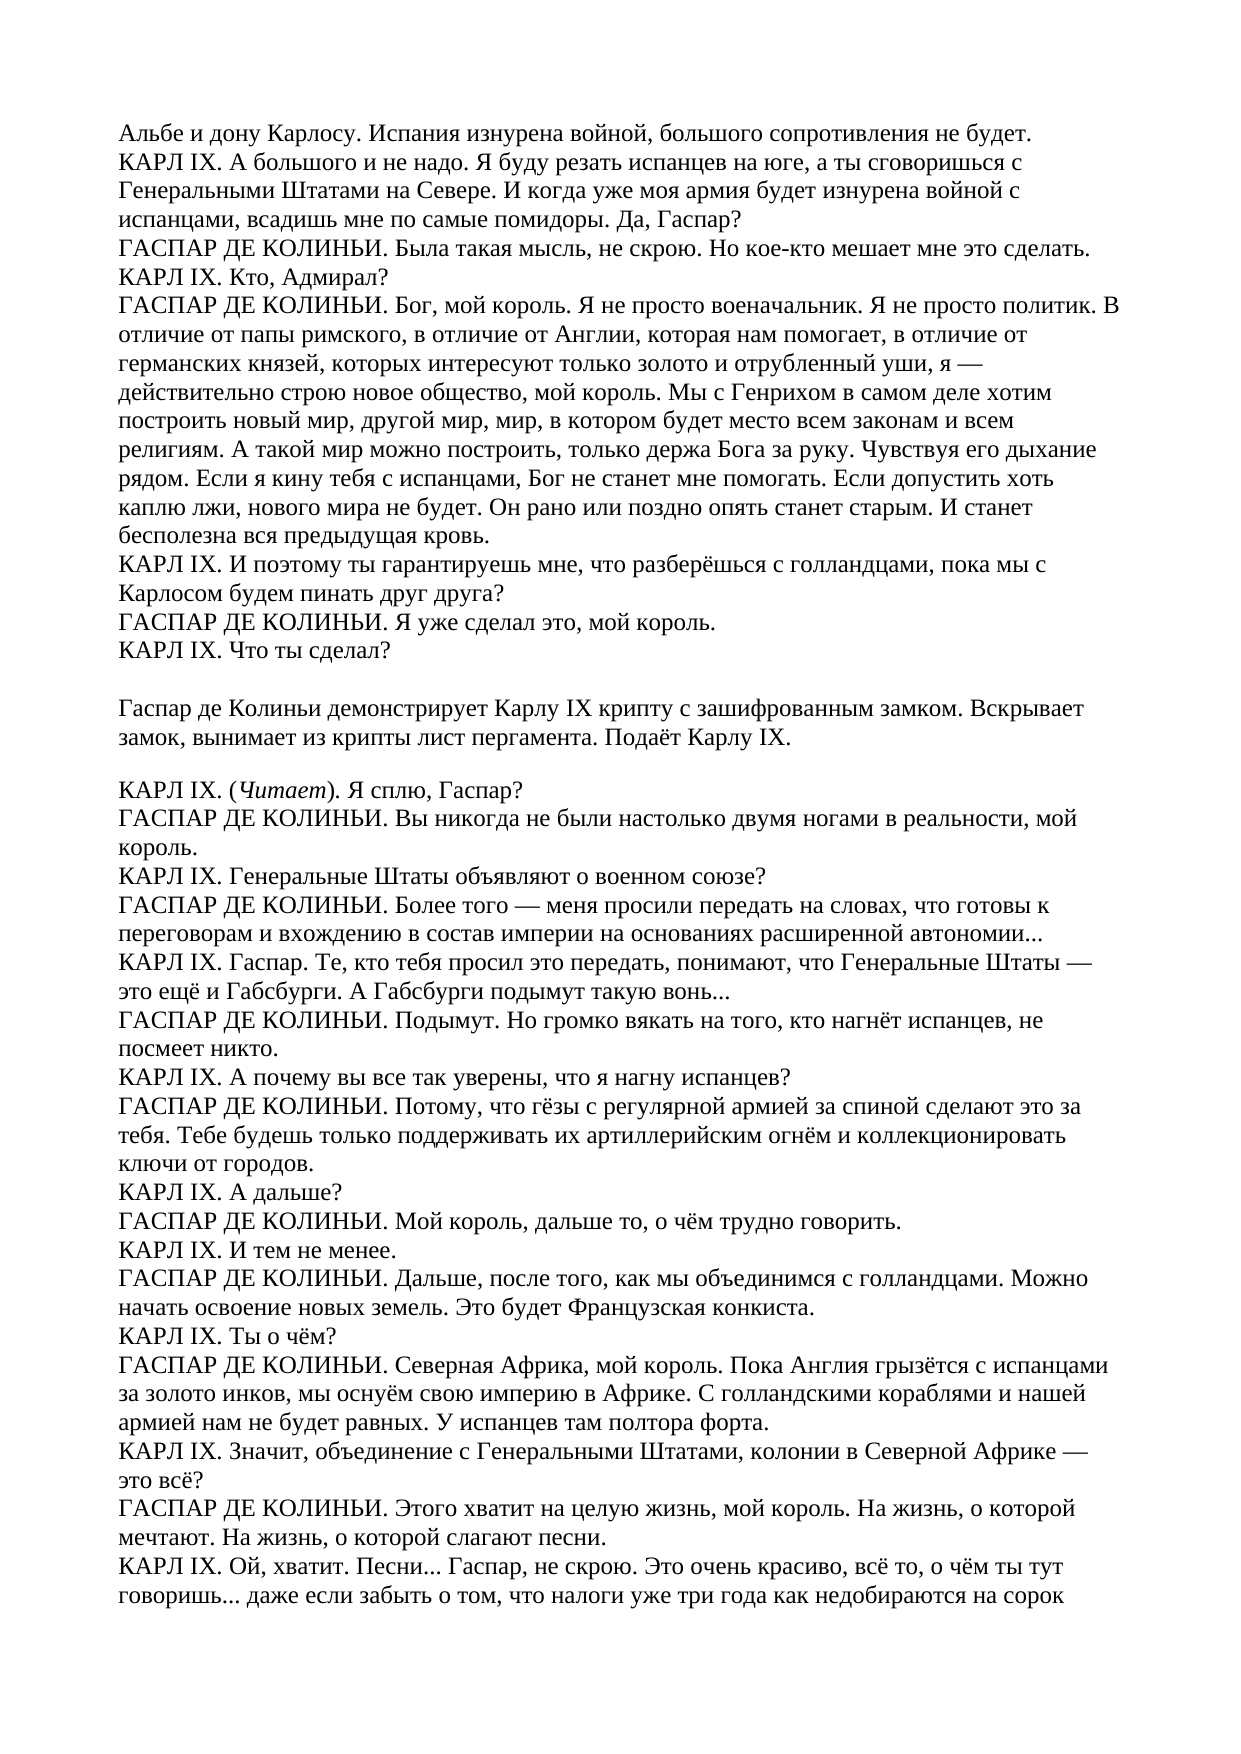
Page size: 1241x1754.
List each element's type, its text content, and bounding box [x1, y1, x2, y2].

text ГАСПАР ДЕ КОЛИНЬИ. Бог, мой король. Я не просто военачальник. Я не просто политик. В отличие от папы римского, в отличие от Англии, которая нам помогает, в отличие от германских князей, которых интересуют только золото и отрубленный уши, я — действительно строю новое общество, мой король. Мы с Генрихом в самом деле хотим построить новый мир, другой мир, мир, в котором будет место всем законам и всем религиям. А такой мир можно построить, только держа Бога за руку. Чувствуя его дыхание рядом. Если я кину тебя с испанцами, Бог не станет мне помогать. Если допустить хоть каплю лжи, нового мира не будет. Он рано или поздно опять станет старым. И станет бесполезна вся предыдущая кровь. [118, 291, 1122, 549]
text ГАСПАР ДЕ КОЛИНЬИ. Дальше, после того, как мы объединимся с голландцами. Можно начать освоение новых земель. Это будет Французская конкиста. [118, 1263, 1122, 1321]
text КАРЛ IX. Гаспар. Те, кто тебя просил это передать, понимают, что Генеральные Штаты — это ещё и Габсбурги. А Габсбурги подымут такую вонь... [118, 947, 1122, 1005]
text КАРЛ IX. А почему вы все так уверены, что я нагну испанцев? [118, 1062, 1122, 1091]
text ГАСПАР ДЕ КОЛИНЬИ. Я уже сделал это, мой король. [118, 607, 1122, 636]
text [118, 118, 1122, 147]
text КАРЛ IX. Значит, объединение с Генеральными Штатами, колонии в Северной Африке — это всё? [118, 1436, 1122, 1493]
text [118, 1551, 1122, 1608]
text КАРЛ IX. И поэтому ты гарантируешь мне, что разберёшься с голландцами, пока мы с Карлосом будем пинать друг друга? [118, 549, 1122, 607]
text ГАСПАР ДЕ КОЛИНЬИ. Более того — меня просили передать на словах, что готовы к переговорам и вхождению в состав империи на основаниях расширенной автономии... [118, 890, 1122, 947]
text ГАСПАР ДЕ КОЛИНЬИ. Мой король, дальше то, о чём трудно говорить. [118, 1206, 1122, 1235]
text ГАСПАР ДЕ КОЛИНЬИ. Потому, что гёзы с регулярной армией за спиной сделают это за тебя. Тебе будешь только поддерживать их артиллерийским огнём и коллекционировать ключи от городов. [118, 1091, 1122, 1177]
text КАРЛ IX. А дальше? [118, 1177, 1122, 1206]
text ГАСПАР ДЕ КОЛИНЬИ. Была такая мысль, не скрою. Но кое-кто мешает мне это сделать. [118, 233, 1122, 262]
text КАРЛ IX. Генеральные Штаты объявляют о военном союзе? [118, 861, 1122, 890]
text КАРЛ IX. И тем не менее. [118, 1235, 1122, 1263]
text КАРЛ IX. Что ты сделал? [118, 636, 1122, 664]
text КАРЛ IX. А большого и не надо. Я буду резать испанцев на юге, а ты сговоришься с Генеральными Штатами на Севере. И когда уже моя армия будет изнурена войной с испанцами, всадишь мне по самые помидоры. Да, Гаспар? [118, 147, 1122, 233]
text ГАСПАР ДЕ КОЛИНЬИ. Этого хватит на целую жизнь, мой король. На жизнь, о которой мечтают. На жизнь, о которой слагают песни. [118, 1493, 1122, 1551]
text КАРЛ IX. (Читает). Я сплю, Гаспар? [118, 775, 1122, 803]
text ГАСПАР ДЕ КОЛИНЬИ. Подымут. Но громко вякать на того, кто нагнёт испанцев, не посмеет никто. [118, 1005, 1122, 1062]
text КАРЛ IX. Кто, Адмирал? [118, 262, 1122, 291]
text Гаспар де Колиньи демонстрирует Карлу IX крипту с зашифрованным замком. Вскрывает замок, вынимает из крипты лист пергамента. Подаёт Карлу IX. [118, 693, 1122, 751]
text ГАСПАР ДЕ КОЛИНЬИ. Северная Африка, мой король. Пока Англия грызётся с испанцами за золото инков, мы оснуём свою империю в Африке. С голландскими кораблями и нашей армией нам не будет равных. У испанцев там полтора форта. [118, 1350, 1122, 1436]
text КАРЛ IX. Ты о чём? [118, 1321, 1122, 1350]
text ГАСПАР ДЕ КОЛИНЬИ. Вы никогда не были настолько двумя ногами в реальности, мой король. [118, 803, 1122, 861]
